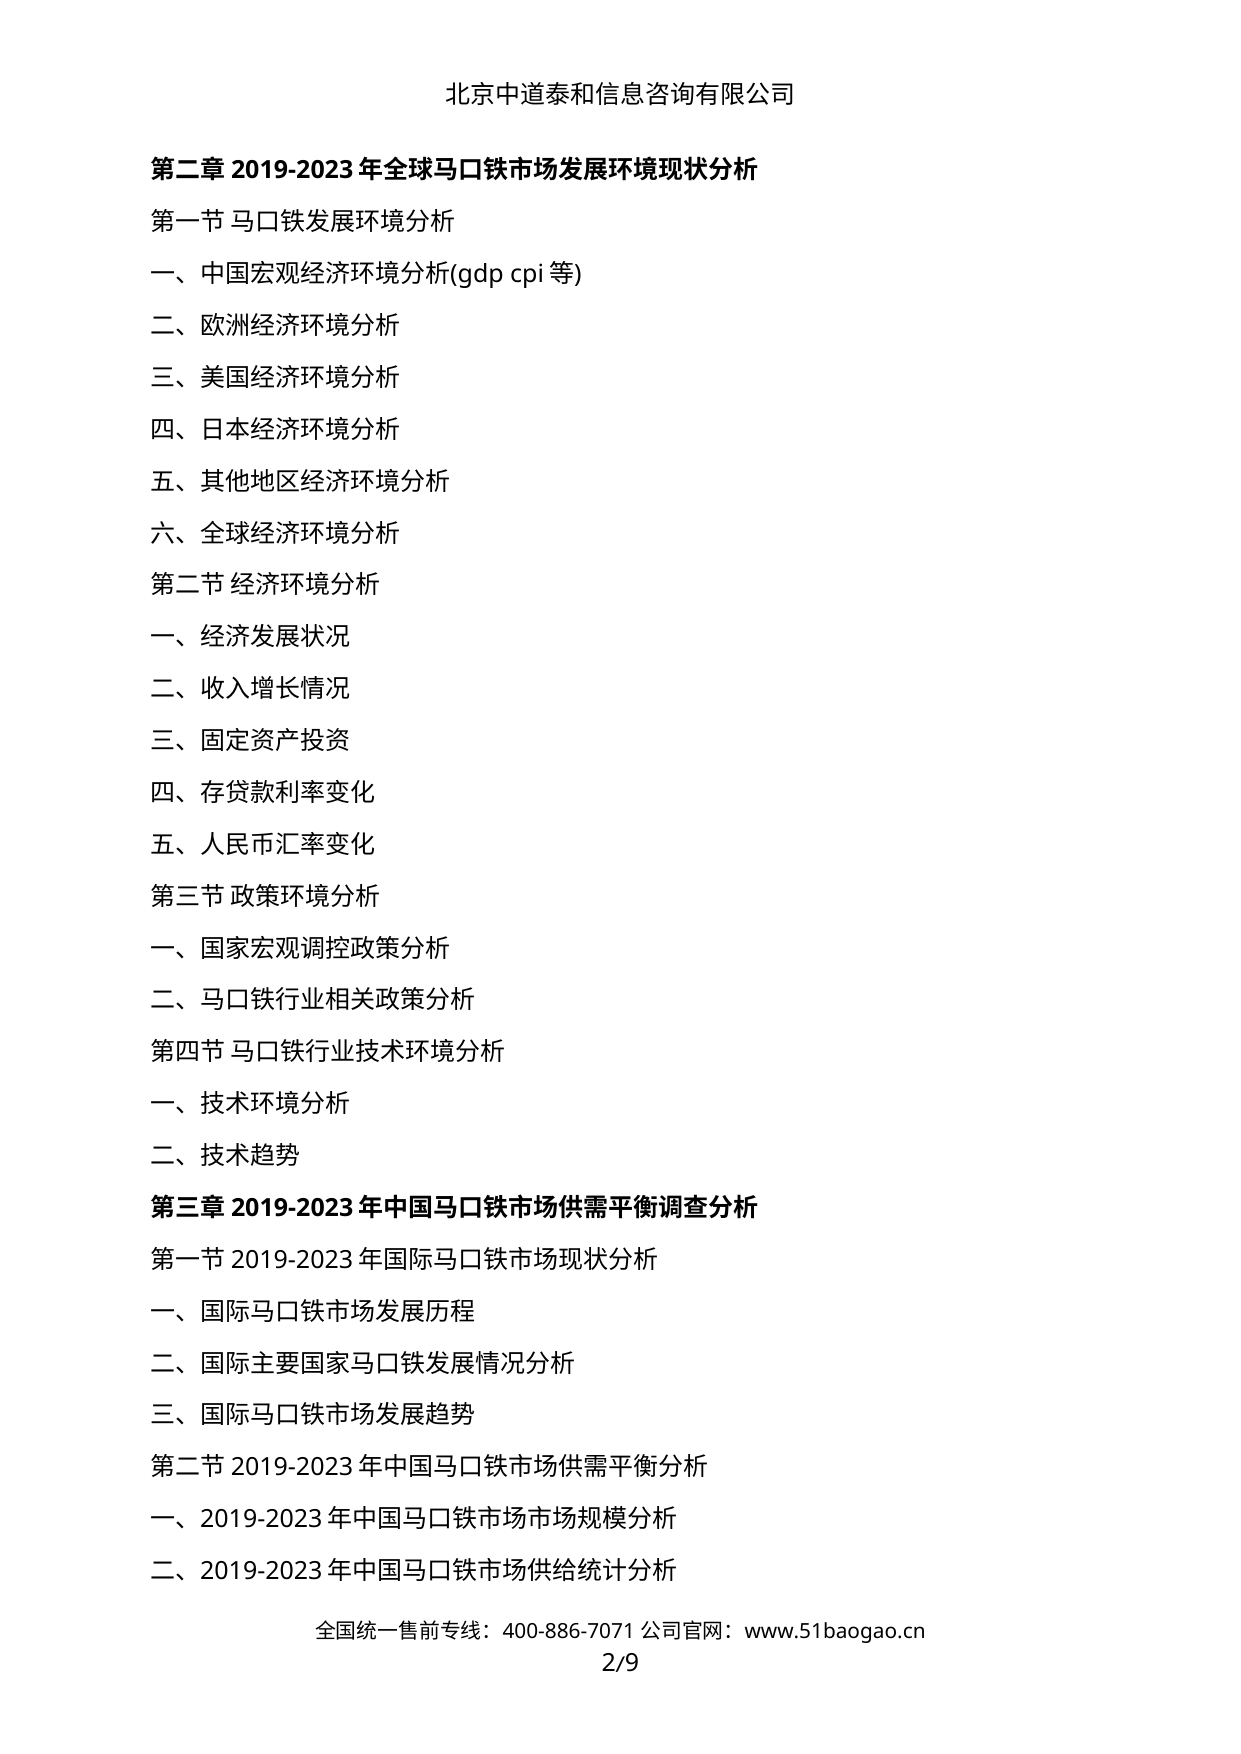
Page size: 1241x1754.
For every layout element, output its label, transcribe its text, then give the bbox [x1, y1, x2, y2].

text 第一节 2019-2023年国际马口铁市场现状分析 [150, 1239, 1090, 1276]
text 第一节 马口铁发展环境分析 [150, 202, 1090, 238]
text 一、中国宏观经济环境分析(gdp cpi等) [150, 254, 1090, 290]
text 第二节 2019-2023年中国马口铁市场供需平衡分析 [150, 1447, 1090, 1483]
text 一、2019-2023年中国马口铁市场市场规模分析 [150, 1499, 1090, 1535]
text 二、技术趋势 [150, 1136, 1090, 1172]
text 一、经济发展状况 [150, 617, 1090, 653]
text 第二章 2019-2023年全球马口铁市场发展环境现状分析 [150, 150, 1090, 186]
text 三、固定资产投资 [150, 721, 1090, 757]
text 第二节 经济环境分析 [150, 565, 1090, 601]
text 四、日本经济环境分析 [150, 409, 1090, 446]
text 四、存贷款利率变化 [150, 772, 1090, 809]
text 二、欧洲经济环境分析 [150, 306, 1090, 342]
text 六、全球经济环境分析 [150, 513, 1090, 549]
text 三、美国经济环境分析 [150, 357, 1090, 394]
text 二、2019-2023年中国马口铁市场供给统计分析 [150, 1551, 1090, 1587]
text 五、人民币汇率变化 [150, 824, 1090, 861]
text 二、收入增长情况 [150, 669, 1090, 705]
text 一、技术环境分析 [150, 1084, 1090, 1120]
text 三、国际马口铁市场发展趋势 [150, 1395, 1090, 1431]
text 二、马口铁行业相关政策分析 [150, 980, 1090, 1016]
text 第三节 政策环境分析 [150, 876, 1090, 912]
text 一、国家宏观调控政策分析 [150, 928, 1090, 964]
text 第三章 2019-2023年中国马口铁市场供需平衡调查分析 [150, 1187, 1090, 1224]
text 一、国际马口铁市场发展历程 [150, 1291, 1090, 1327]
text 第四节 马口铁行业技术环境分析 [150, 1032, 1090, 1068]
text 五、其他地区经济环境分析 [150, 461, 1090, 497]
text 二、国际主要国家马口铁发展情况分析 [150, 1343, 1090, 1379]
